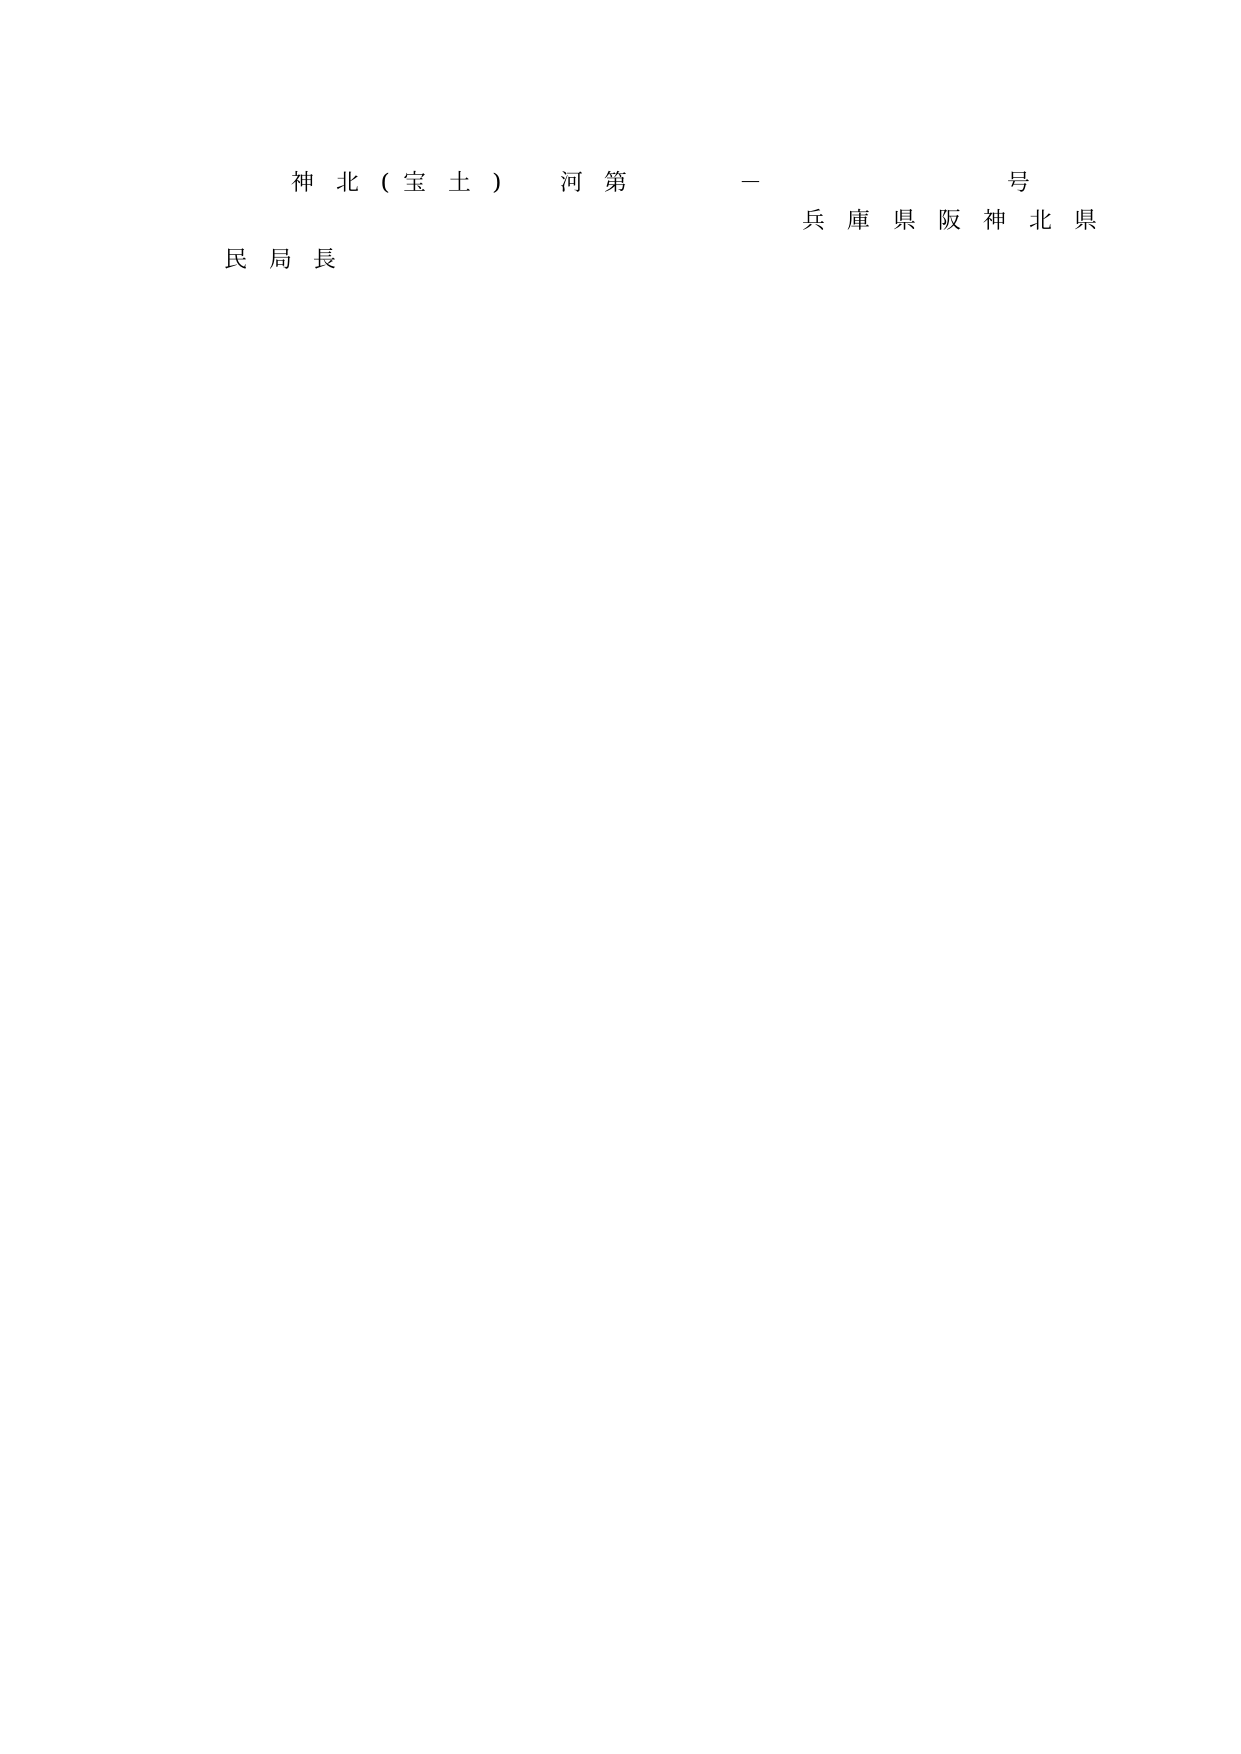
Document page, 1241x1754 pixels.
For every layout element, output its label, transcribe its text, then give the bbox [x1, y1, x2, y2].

text 神北(宝土) 河第 － 号 [179, 161, 1120, 200]
text 兵庫県阪神北県民局長 [224, 200, 1120, 277]
